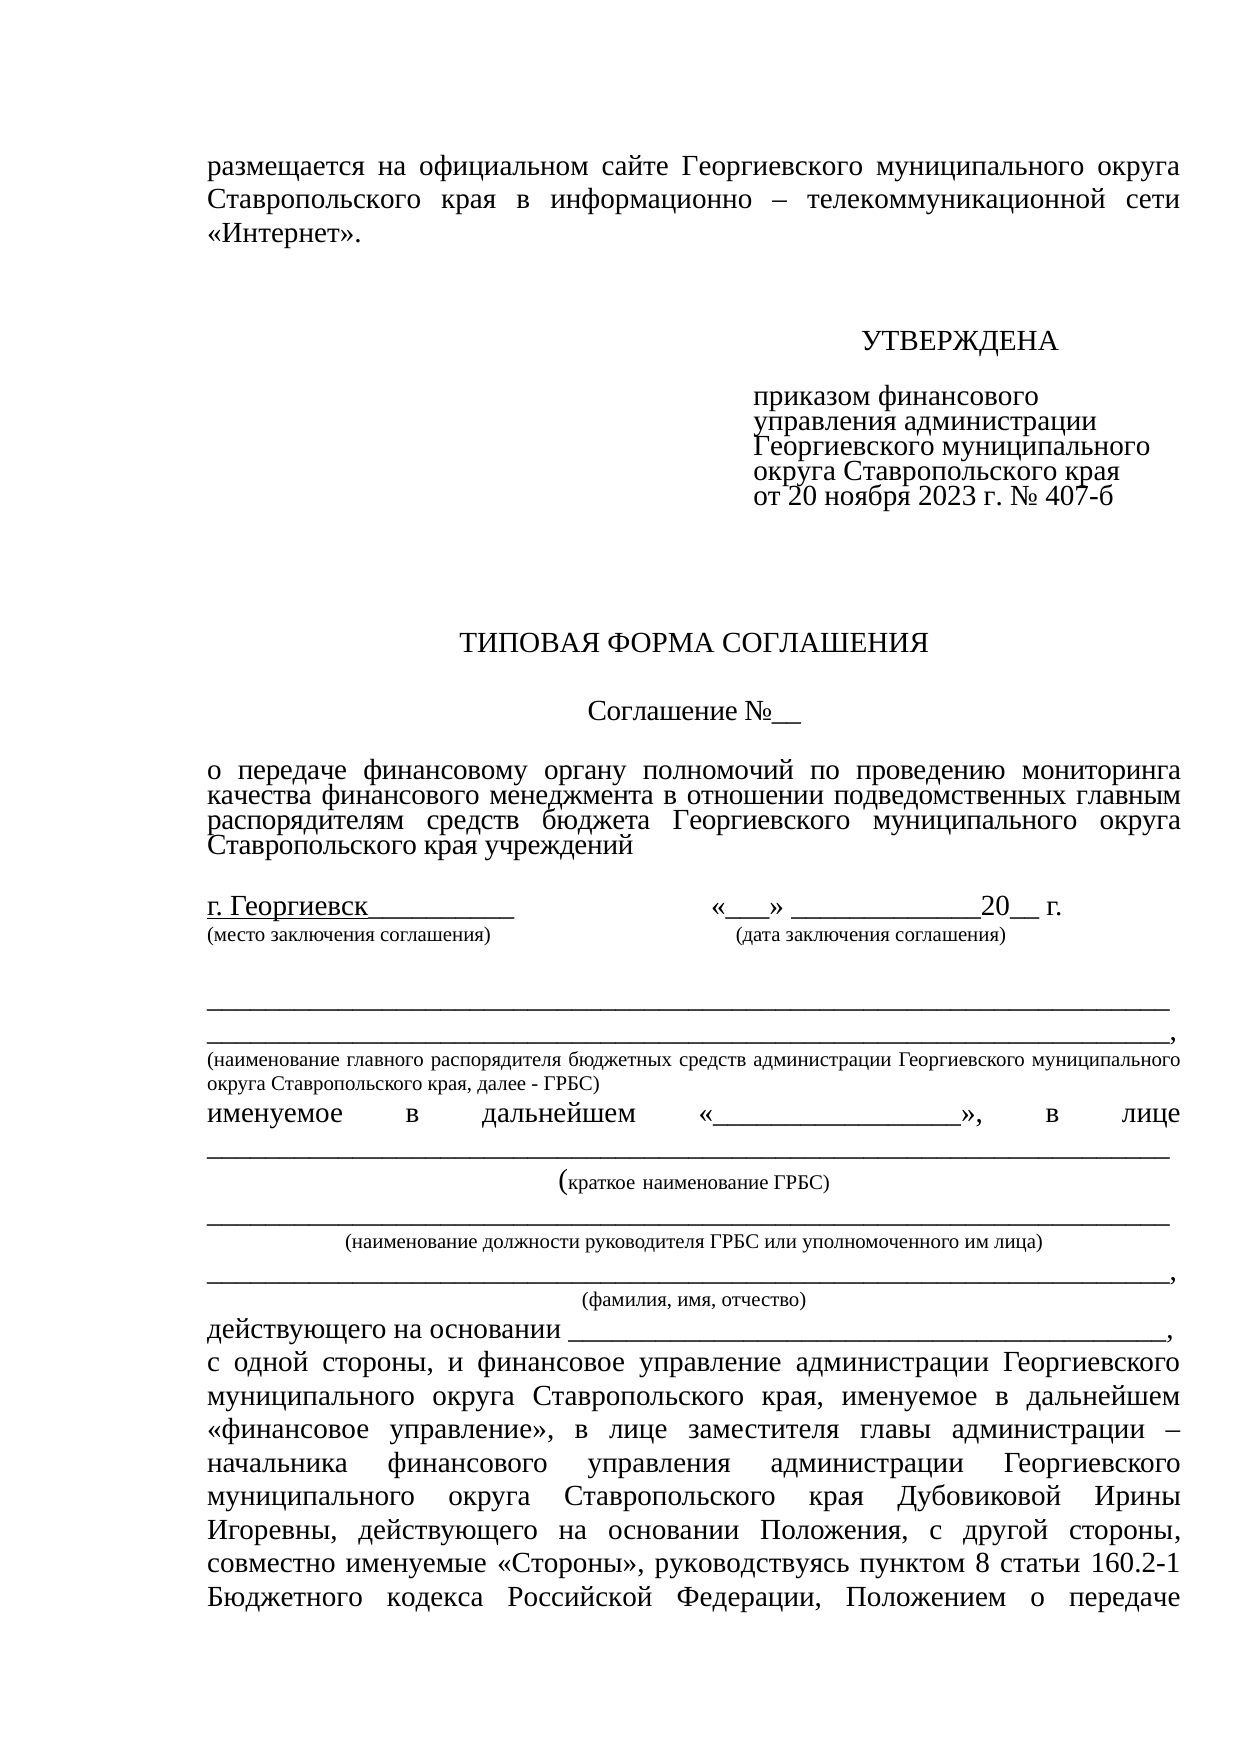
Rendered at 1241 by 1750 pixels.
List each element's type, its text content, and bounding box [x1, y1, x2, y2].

text (наименование должности руководителя ГРБС или уполномоченного им лица) [207, 1229, 1181, 1253]
text ТИПОВАЯ ФОРМА СОГЛАШЕНИЯ [207, 626, 1181, 659]
text г. Георгиевск__________ «___» _____________20__ г. [207, 888, 1181, 922]
text ____________________________________________________________________________________________________________________________________, [207, 980, 1181, 1047]
text __________________________________________________________________ [207, 1196, 1181, 1229]
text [207, 1344, 1181, 1613]
text (фамилия, имя, отчество) [207, 1287, 1181, 1311]
text (место заключения соглашения) (дата заключения соглашения) [207, 922, 1181, 946]
text действующего на основании _________________________________________, [207, 1311, 1181, 1344]
text __________________________________________________________________, [207, 1253, 1181, 1287]
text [207, 148, 1181, 248]
text (краткое наименование ГРБС) [207, 1162, 1181, 1196]
text о передаче финансовому органу полномочий по проведению мониторинга качества финансового менеджмента в отношении подведомственных главным распорядителям средств бюджета Георгиевского муниципального округа Ставропольского края учреждений [207, 760, 1181, 860]
text Соглашение №__ [207, 693, 1181, 726]
text именуемое в дальнейшем «_________________», в лице __________________________________________________________________ [207, 1095, 1181, 1162]
text от 20 ноября 2023 г. № 407-б [753, 486, 1181, 511]
text (наименование главного распорядителя бюджетных средств администрации Георгиевского муниципального округа Ставропольского края, далее - ГРБС) [207, 1047, 1181, 1095]
text УТВЕРЖДЕНА [738, 323, 1181, 357]
text приказом финансового управления администрации Георгиевского муниципального округа Ставропольского края [753, 386, 1181, 486]
